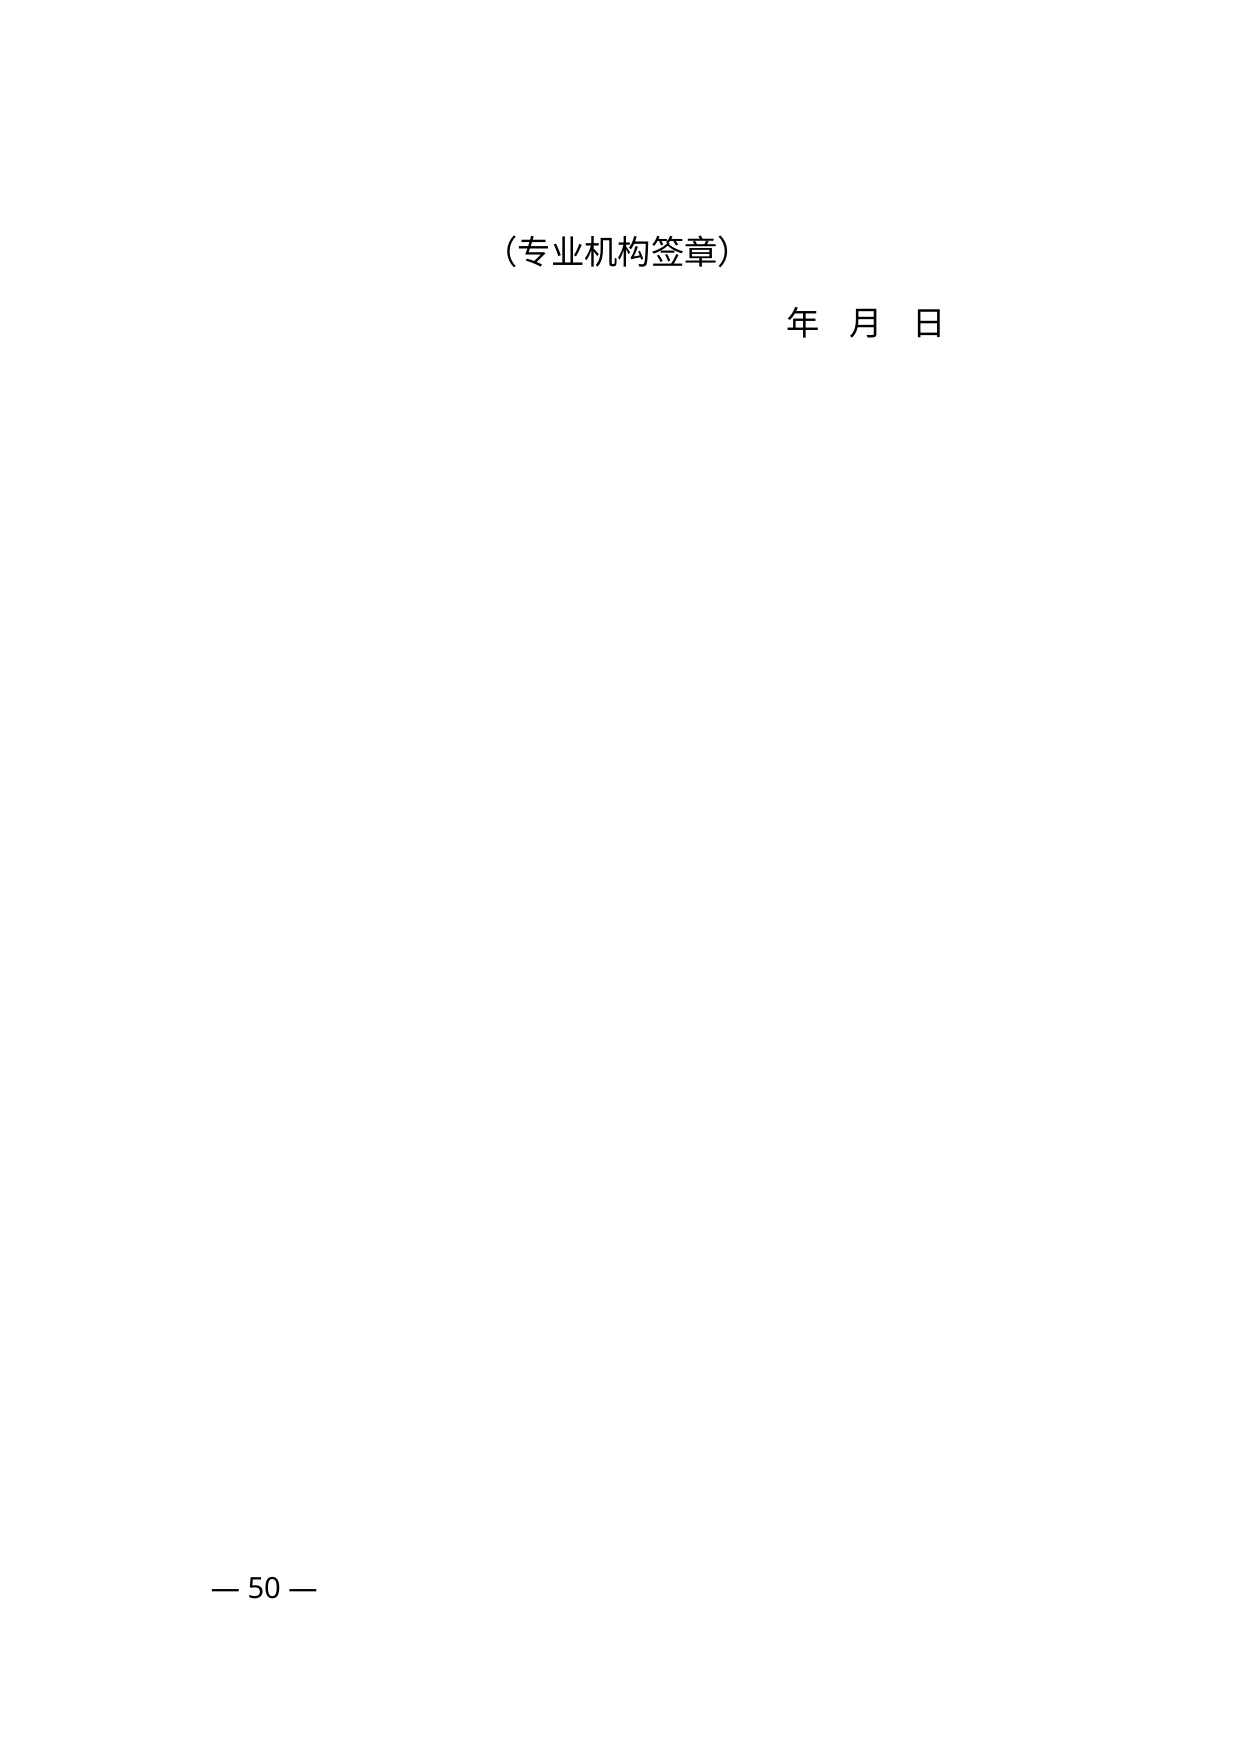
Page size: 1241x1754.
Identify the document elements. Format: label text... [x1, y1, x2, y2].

text （专业机构签章） [178, 226, 1074, 274]
text 年 月 日 [178, 297, 946, 345]
